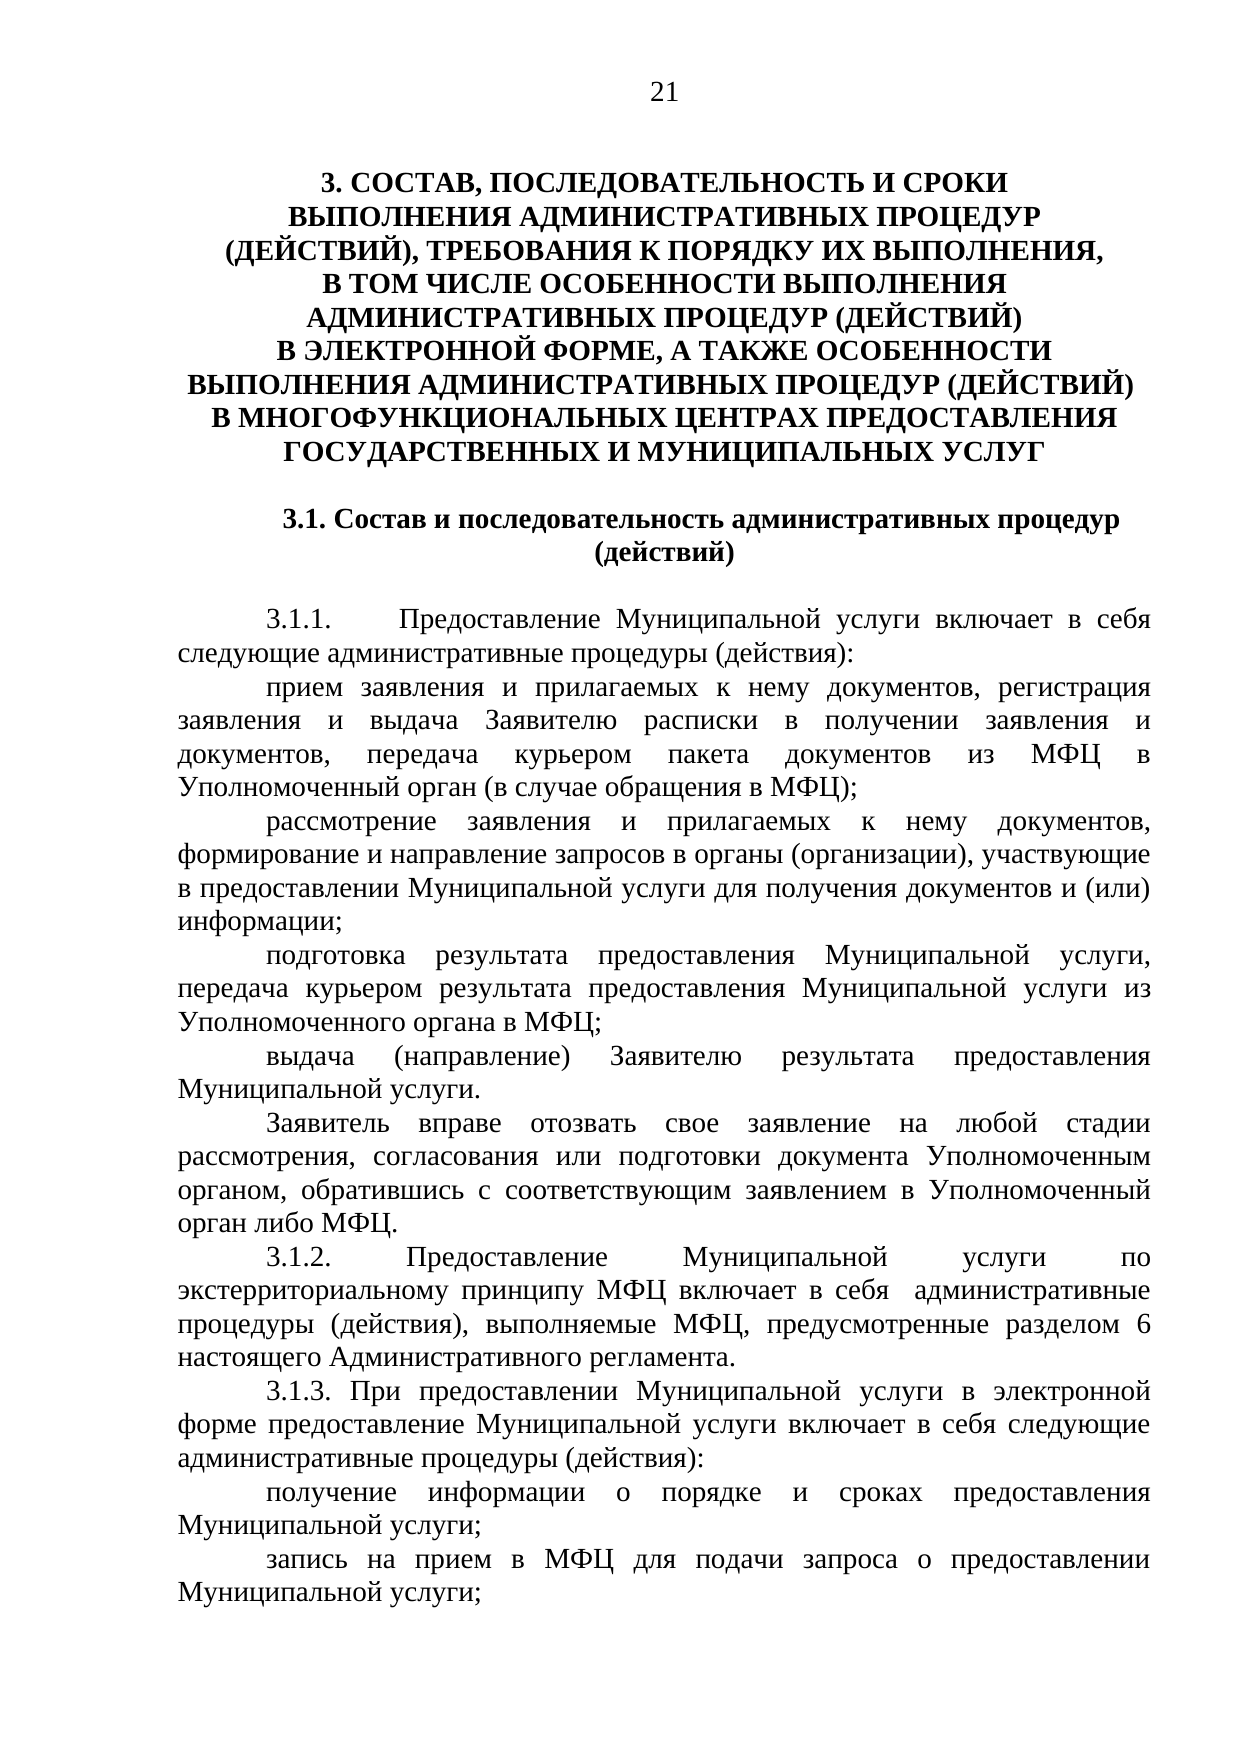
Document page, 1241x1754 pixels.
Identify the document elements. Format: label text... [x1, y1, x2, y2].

text 3.1.3. При предоставлении Муниципальной услуги в электронной форме предоставление Муниципальной услуги включает в себя следующие административные процедуры (действия): [177, 1373, 1152, 1474]
text прием заявления и прилагаемых к нему документов, регистрация заявления и выдача Заявителю расписки в получении заявления и документов, передача курьером пакета документов из МФЦ в Уполномоченный орган (в случае обращения в МФЦ); [177, 669, 1152, 803]
text (ДЕЙСТВИЙ), ТРЕБОВАНИЯ К ПОРЯДКУ ИХ ВЫПОЛНЕНИЯ, [177, 233, 1152, 266]
text подготовка результата предоставления Муниципальной услуги, передача курьером результата предоставления Муниципальной услуги из Уполномоченного органа в МФЦ; [177, 937, 1152, 1038]
text запись на прием в МФЦ для подачи запроса о предоставлении Муниципальной услуги; [177, 1541, 1152, 1608]
text выдача (направление) Заявителю результата предоставления Муниципальной услуги. [177, 1038, 1152, 1105]
text 3.1. Состав и последовательность административных процедур (действий) [177, 501, 1152, 568]
list Предоставление Муниципальной услуги включает в себя следующие административные процедуры (действия): [177, 602, 1152, 669]
text ВЫПОЛНЕНИЯ АДМИНИСТРАТИВНЫХ ПРОЦЕДУР [177, 199, 1152, 233]
text В ЭЛЕКТРОННОЙ ФОРМЕ, А ТАКЖЕ ОСОБЕННОСТИ ВЫПОЛНЕНИЯ АДМИНИСТРАТИВНЫХ ПРОЦЕДУР (ДЕЙСТВИЙ) В МНОГОФУНКЦИОНАЛЬНЫХ ЦЕНТРАХ ПРЕДОСТАВЛЕНИЯ ГОСУДАРСТВЕННЫХ И МУНИЦИПАЛЬНЫХ УСЛУГ [177, 333, 1152, 467]
text Заявитель вправе отозвать свое заявление на любой стадии рассмотрения, согласования или подготовки документа Уполномоченным органом, обратившись с соответствующим заявлением в Уполномоченный орган либо МФЦ. [177, 1105, 1152, 1239]
text рассмотрение заявления и прилагаемых к нему документов, формирование и направление запросов в органы (организации), участвующие в предоставлении Муниципальной услуги для получения документов и (или) информации; [177, 803, 1152, 937]
text В ТОМ ЧИСЛЕ ОСОБЕННОСТИ ВЫПОЛНЕНИЯ АДМИНИСТРАТИВНЫХ ПРОЦЕДУР (ДЕЙСТВИЙ) [177, 266, 1152, 333]
text получение информации о порядке и сроках предоставления Муниципальной услуги; [177, 1474, 1152, 1541]
list СОСТАВ, ПОСЛЕДОВАТЕЛЬНОСТЬ И СРОКИ [177, 166, 1152, 199]
text 3.1.2. Предоставление Муниципальной услуги по экстерриториальному принципу МФЦ включает в себя административные процедуры (действия), выполняемые МФЦ, предусмотренные разделом 6 настоящего Административного регламента. [177, 1239, 1152, 1373]
